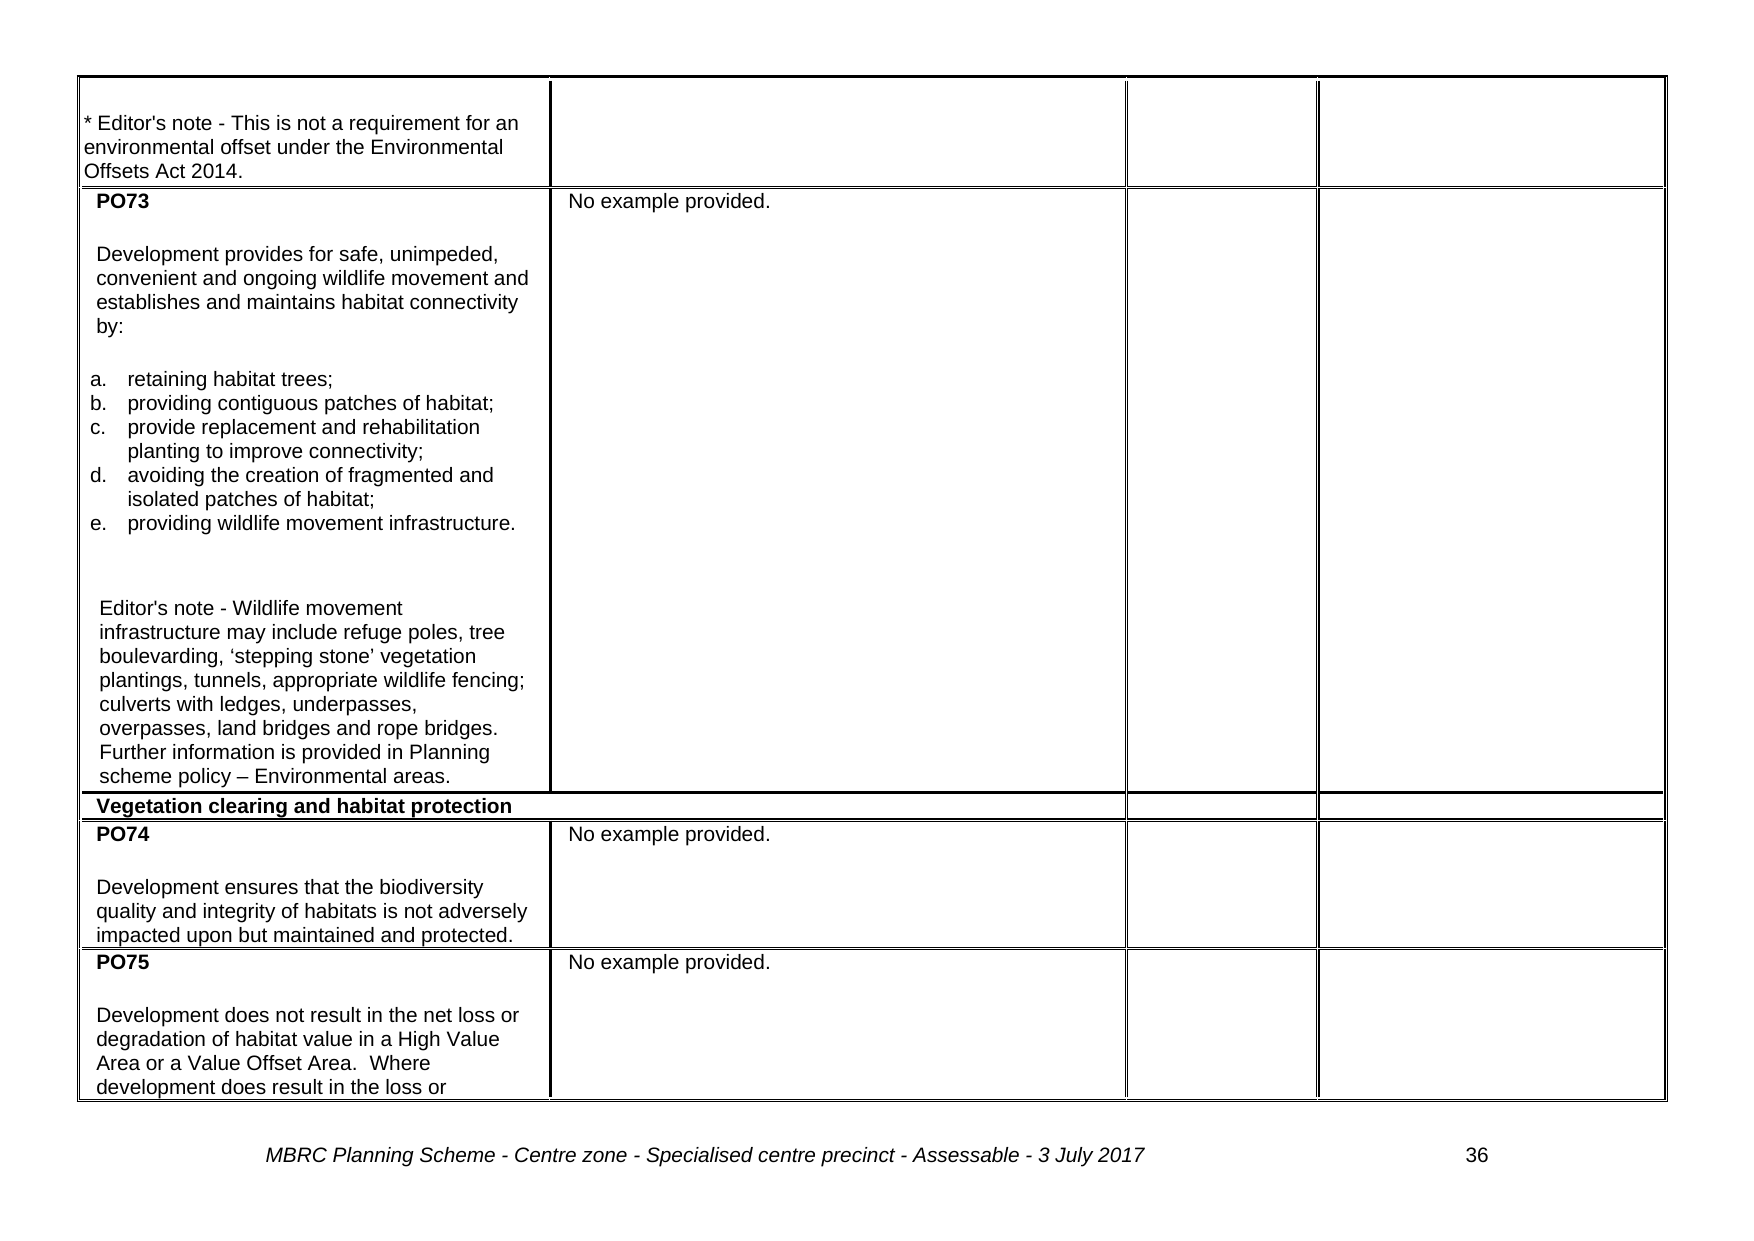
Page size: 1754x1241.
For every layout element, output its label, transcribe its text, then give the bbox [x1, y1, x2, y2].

table_cell [1128, 189, 1316, 791]
table_cell Vegetation clearing and habitat protection [80, 791, 1125, 818]
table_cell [550, 950, 1127, 1099]
table_cell PO74 Development ensures that the biodiversity quality and integrity of habitats is not adversely impacted upon but maintained and protected. [80, 818, 549, 946]
table_cell No example provided. [552, 822, 1125, 946]
table_cell [1128, 822, 1316, 946]
table_cell [1318, 186, 1666, 791]
table_cell [1318, 946, 1665, 1099]
table_cell [1320, 818, 1665, 946]
table_cell [1128, 794, 1316, 818]
table_cell PO73 Development provides for safe, unimpeded, convenient and ongoing wildlife movement and establishes and maintains habitat connectivity by: retaining habitat trees; providing contiguous patches of habitat; provide replacement and rehabilitation planting to improve connectivity; avoiding the creation of fragmented and isolated patches of habitat; providing wildlife movement infrastructure. [78, 186, 550, 791]
table_cell [1318, 78, 1664, 186]
table_cell [1127, 946, 1318, 1099]
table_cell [80, 77, 550, 186]
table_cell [550, 78, 1127, 186]
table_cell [80, 946, 550, 1099]
table_cell [1127, 77, 1318, 186]
table_cell No example provided. [552, 189, 1125, 791]
table_cell [1320, 791, 1664, 818]
